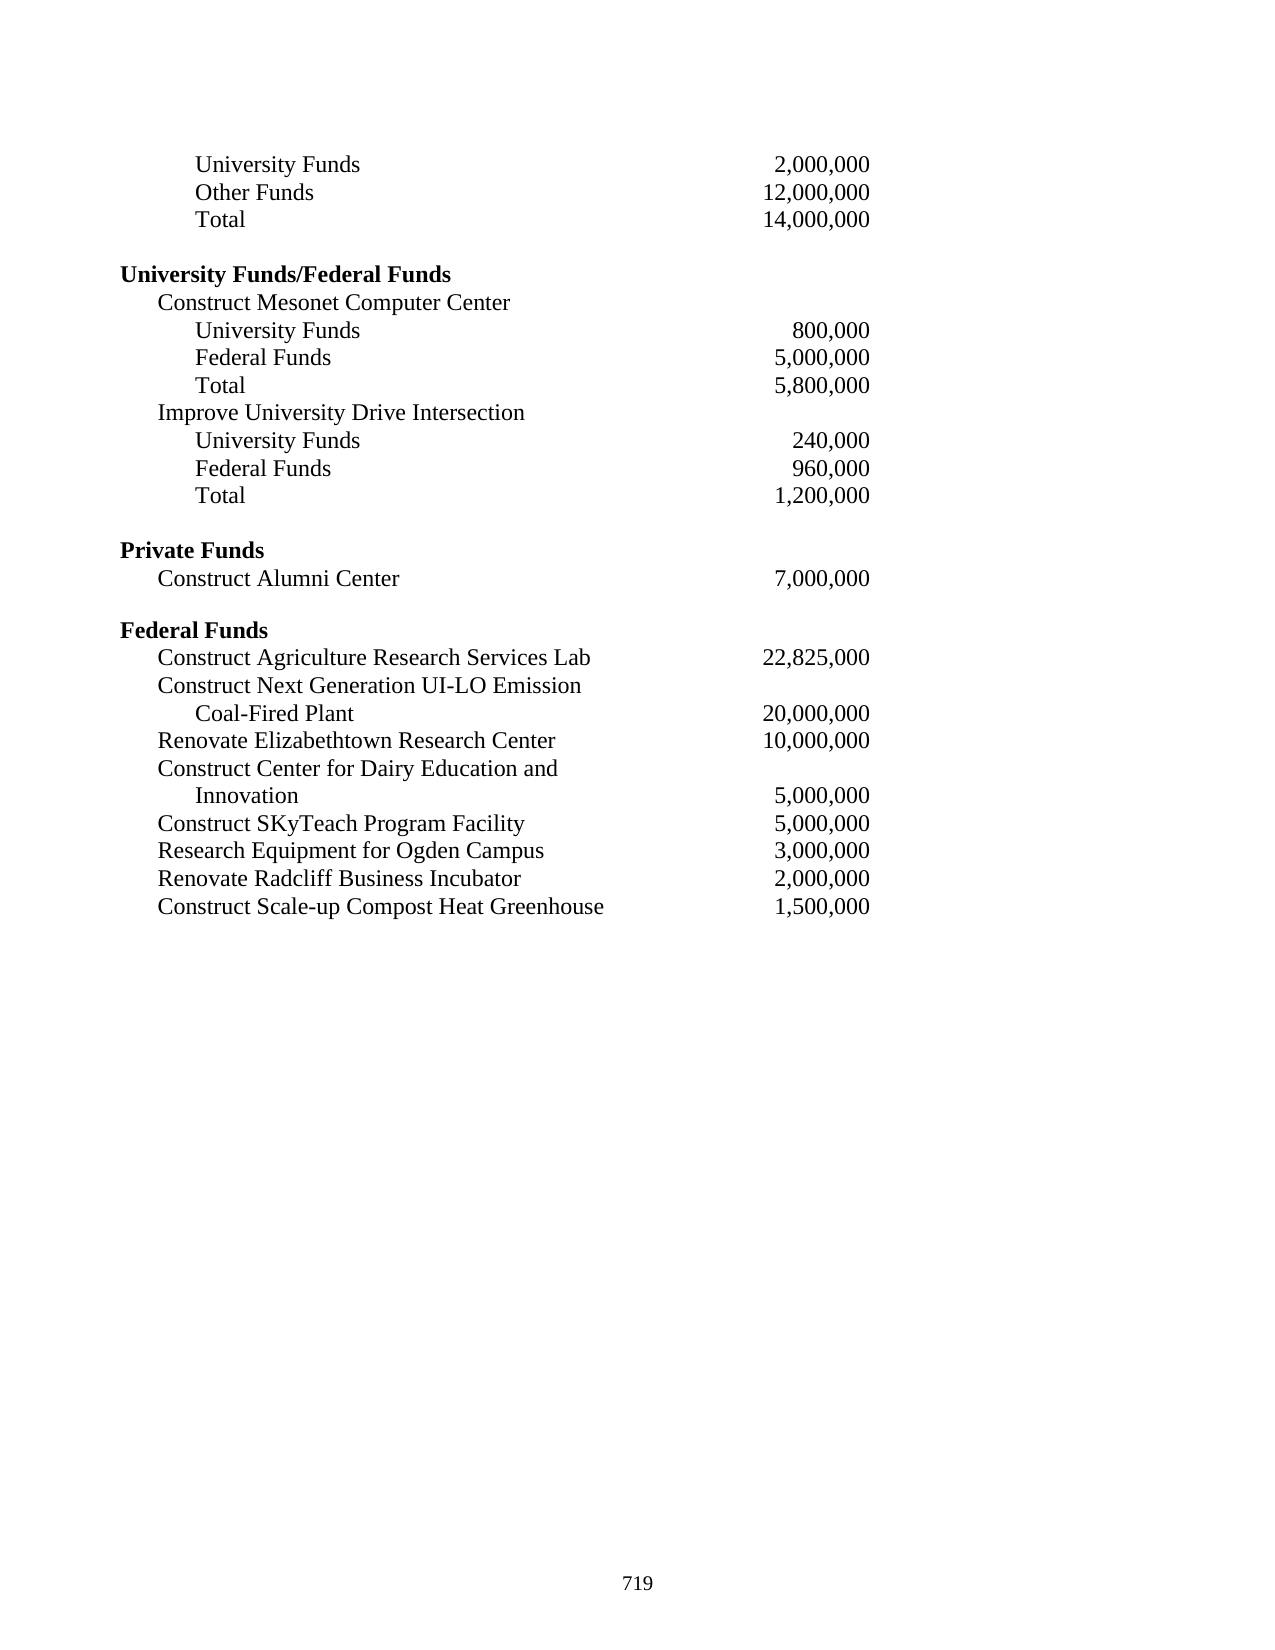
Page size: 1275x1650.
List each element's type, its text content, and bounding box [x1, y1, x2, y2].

text Construct Alumni Center 7,000,000 [120, 564, 1138, 592]
text Construct Scale-up Compost Heat Greenhouse 1,500,000 [120, 892, 1138, 919]
text Private Funds [120, 536, 1138, 564]
text Total 14,000,000 [120, 205, 1138, 233]
text Construct SKyTeach Program Facility 5,000,000 [120, 809, 1138, 837]
text University Funds 2,000,000 [120, 150, 1138, 178]
text Other Funds 12,000,000 [120, 178, 1138, 205]
text Total 1,200,000 [120, 481, 1138, 509]
text Federal Funds 960,000 [120, 454, 1138, 481]
text Construct Next Generation UI-LO Emission [120, 671, 1138, 698]
text Renovate Elizabethtown Research Center 10,000,000 [120, 726, 1138, 754]
text University Funds 240,000 [120, 426, 1138, 454]
text Construct Center for Dairy Education and [120, 754, 1138, 781]
text University Funds 800,000 [120, 316, 1138, 343]
text University Funds/Federal Funds [120, 260, 1138, 288]
text Innovation 5,000,000 [120, 781, 1138, 809]
text Construct Agriculture Research Services Lab 22,825,000 [120, 643, 1138, 671]
text Federal Funds 5,000,000 [120, 343, 1138, 371]
text Total 5,800,000 [120, 371, 1138, 398]
text Renovate Radcliff Business Incubator 2,000,000 [120, 864, 1138, 892]
text Coal-Fired Plant 20,000,000 [120, 698, 1138, 726]
text Federal Funds [120, 616, 1138, 643]
text Improve University Drive Intersection [120, 398, 1138, 426]
text Construct Mesonet Computer Center [120, 288, 1138, 316]
text Research Equipment for Ogden Campus 3,000,000 [120, 837, 1138, 864]
